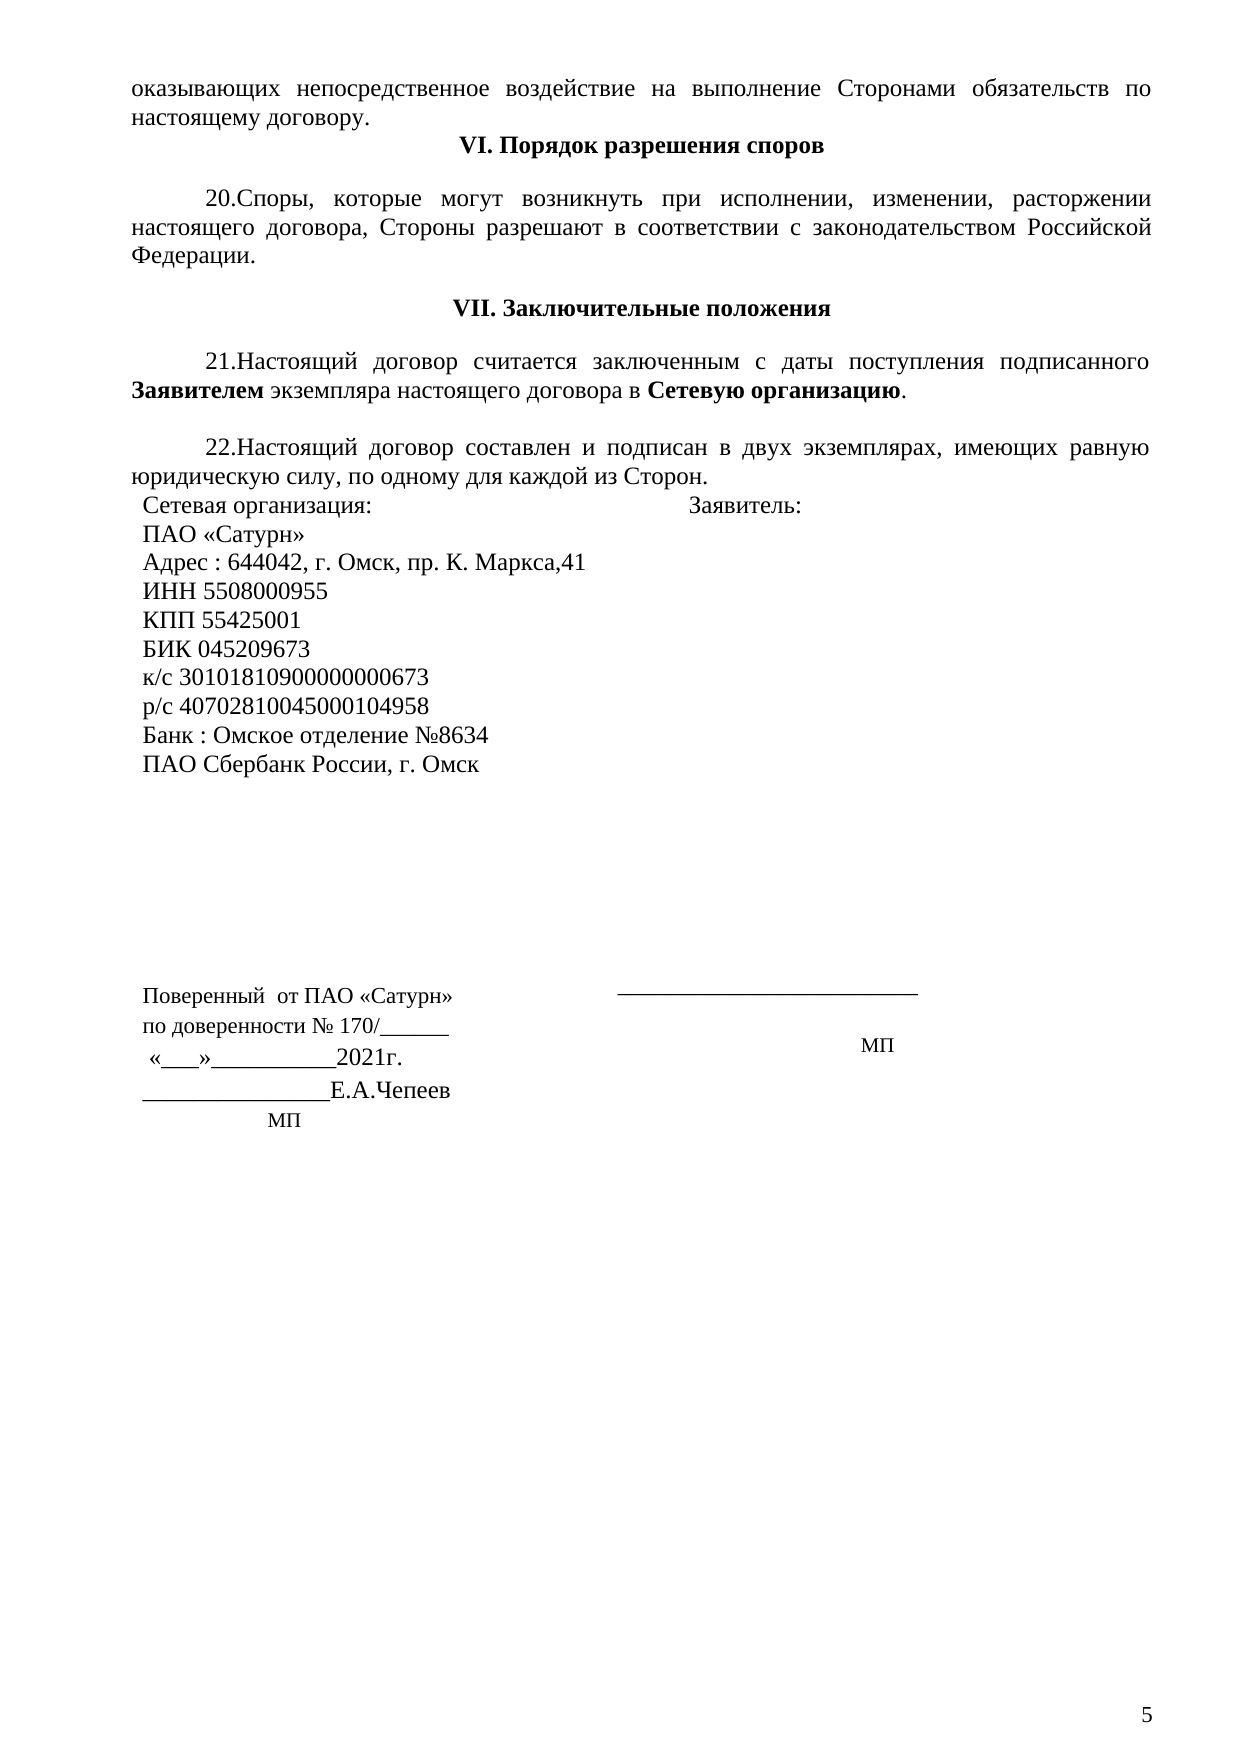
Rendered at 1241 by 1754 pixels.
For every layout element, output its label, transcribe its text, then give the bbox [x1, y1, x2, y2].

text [131, 73, 1152, 130]
table_header Заявитель: ________________________ МП [600, 490, 1191, 1223]
text VI. Порядок разрешения споров [131, 130, 1152, 159]
list 20.Споры, которые могут возникнуть при исполнении, изменении, расторжении настоящего договора, Стороны разрешают в соответствии с законодательством Российской Федерации. [131, 183, 1152, 269]
text 22.Настоящий договор составлен и подписан в двух экземплярах, имеющих равную юридическую силу, по одному для каждой из Сторон. [131, 432, 1150, 490]
text 21.Настоящий договор считается заключенным с даты поступления подписанного Заявителем экземпляра настоящего договора в Сетевую организацию. [131, 346, 1150, 404]
text VII. Заключительные положения [131, 293, 1152, 322]
table_header Сетевая организация: ПАО «Сатурн» Адрес : 644042, г. Омск, пр. К. Маркса,41 ИНН 5508000955 КПП 55425001 БИК 045209673 к/с 30101810900000000673 р/с 40702810045000104958 Банк : Омское отделение №8634 ПАО Сбербанк России, г. Омск Поверенный от ПАО «Сатурн» по доверенности № 170/______ «___»__________2021г. _______________Е.А.Чепеев МП [131, 490, 600, 1223]
